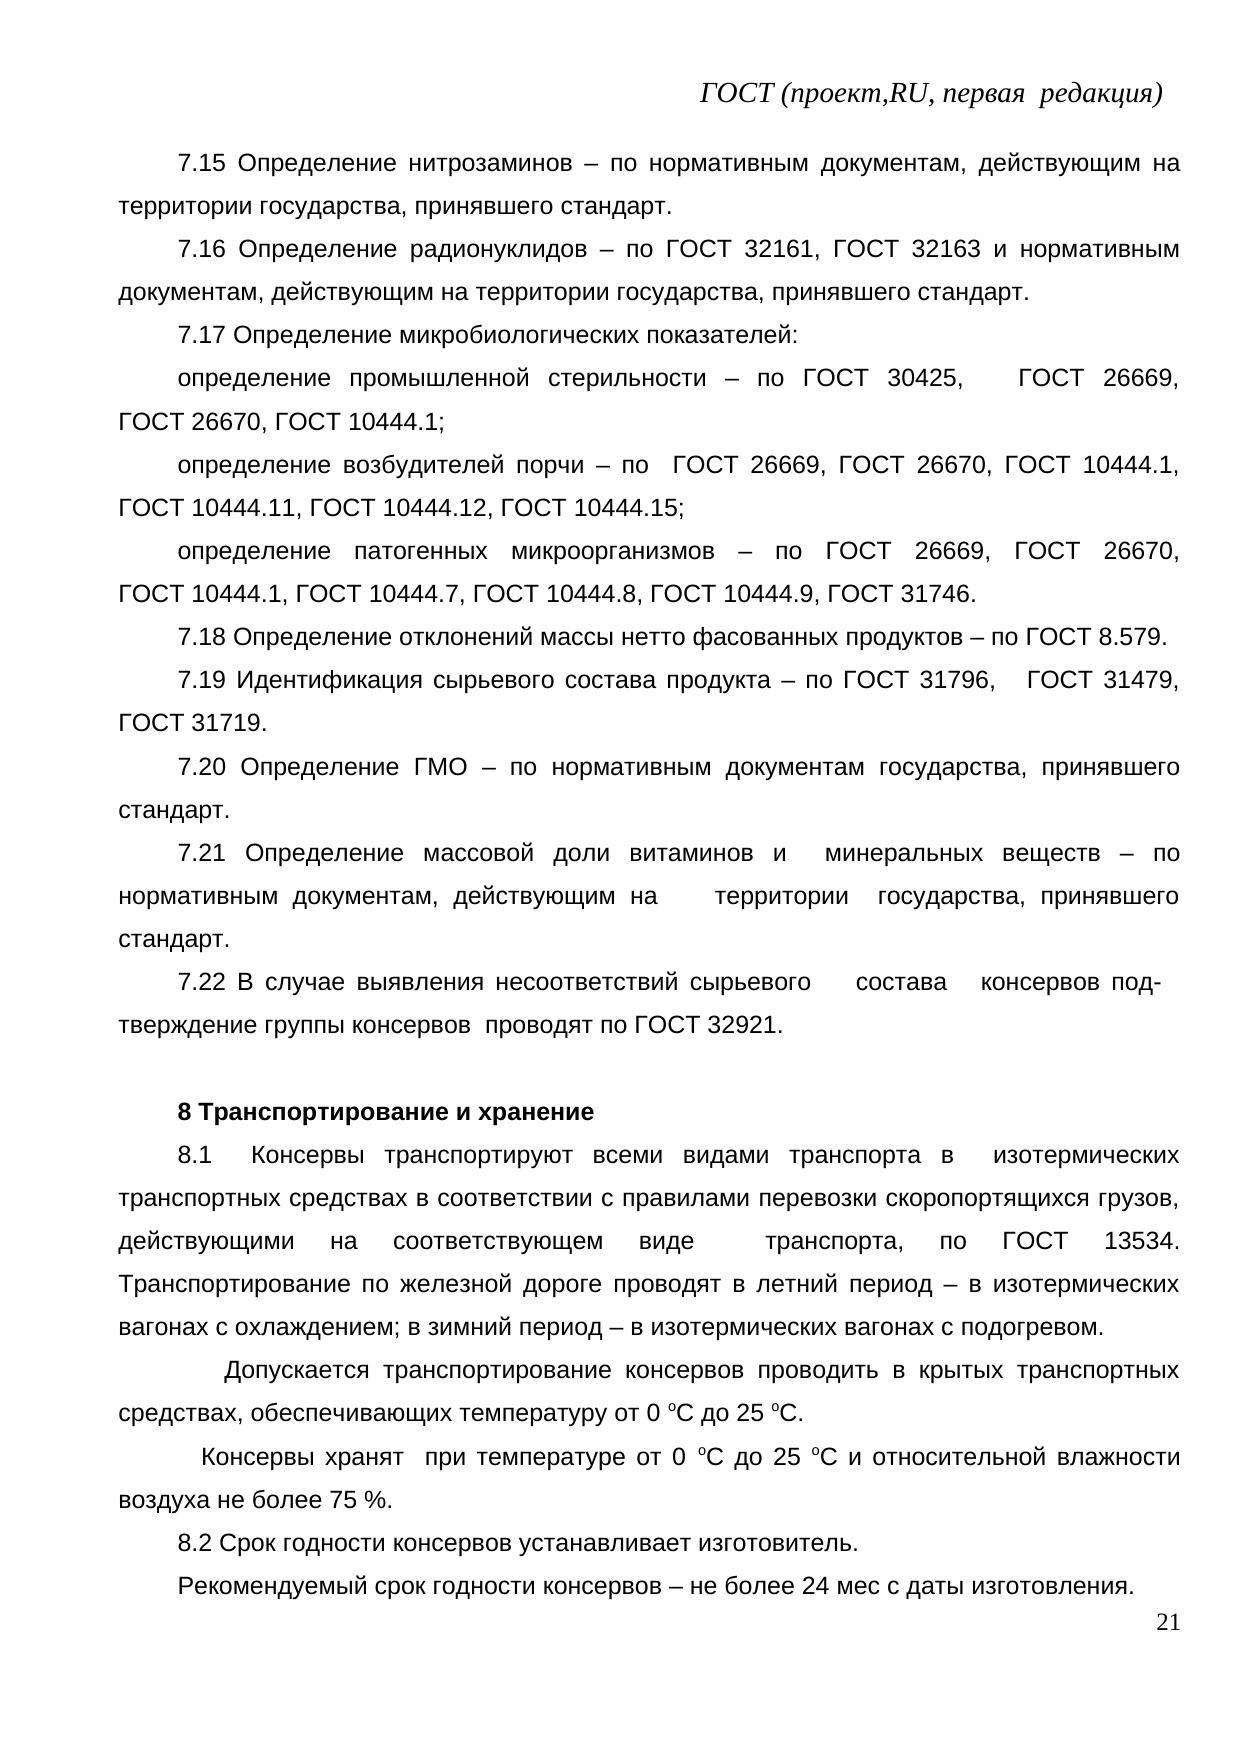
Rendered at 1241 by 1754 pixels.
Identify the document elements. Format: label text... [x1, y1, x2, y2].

text Консервы хранят при температуре от 0 оС до 25 оС и относительной влажности воздуха не более 75 %. [118, 1441, 1181, 1513]
text определение возбудителей порчи – по ГОСТ 26669, ГОСТ 26670, ГОСТ 10444.1, ГОСТ 10444.11, ГОСТ 10444.12, ГОСТ 10444.15; [118, 449, 1181, 521]
text Рекомендуемый срок годности консервов – не более 24 мес с даты изготовления. [59, 1571, 1181, 1599]
text определение патогенных микроорганизмов – по ГОСТ 26669, ГОСТ 26670, ГОСТ 10444.1, ГОСТ 10444.7, ГОСТ 10444.8, ГОСТ 10444.9, ГОСТ 31746. [118, 536, 1181, 608]
text 7.19 Идентификация сырьевого состава продукта – по ГОСТ 31796, ГОСТ 31479, ГОСТ 31719. [118, 665, 1181, 737]
text 7.17 Определение микробиологических показателей: [118, 320, 1181, 349]
text 8 Транспортирование и хранение [118, 1096, 1181, 1125]
text 8.1 Консервы транспортируют всеми видами транспорта в изотермических транспортных средствах в соответствии с правилами перевозки скоропортящихся грузов, действующими на соответствующем виде транспорта, по ГОСТ 13534. Транспортирование по железной дороге проводят в летний период – в изотермических вагонах с охлаждением; в зимний период – в изотермических вагонах с подогревом. [118, 1139, 1181, 1341]
text 7.15 Определение нитрозаминов – по нормативным документам, действующим на территории государства, принявшего стандарт. [118, 148, 1181, 219]
text 7.21 Определение массовой доли витаминов и минеральных веществ – по нормативным документам, действующим на территории государства, принявшего стандарт. [118, 838, 1181, 953]
text определение промышленной стерильности – по ГОСТ 30425, ГОСТ 26669, ГОСТ 26670, ГОСТ 10444.1; [118, 363, 1181, 435]
text 7.16 Определение радионуклидов – по ГОСТ 32161, ГОСТ 32163 и нормативным документам, действующим на территории государства, принявшего стандарт. [118, 234, 1181, 306]
text 7.18 Определение отклонений массы нетто фасованных продуктов – по ГОСТ 8.579. [118, 622, 1181, 651]
text 8.2 Срок годности консервов устанавливает изготовитель. [59, 1528, 1181, 1556]
list 7.22 В случае выявления несоответствий сырьевого состава консервов под-тверждение группы консервов проводят по ГОСТ 32921. [118, 967, 1163, 1039]
text Допускается транспортирование консервов проводить в крытых транспортных средствах, обеспечивающих температуру от 0 оС до 25 оС. [118, 1355, 1181, 1427]
text 7.20 Определение ГМО – по нормативным документам государства, принявшего стандарт. [118, 751, 1181, 823]
